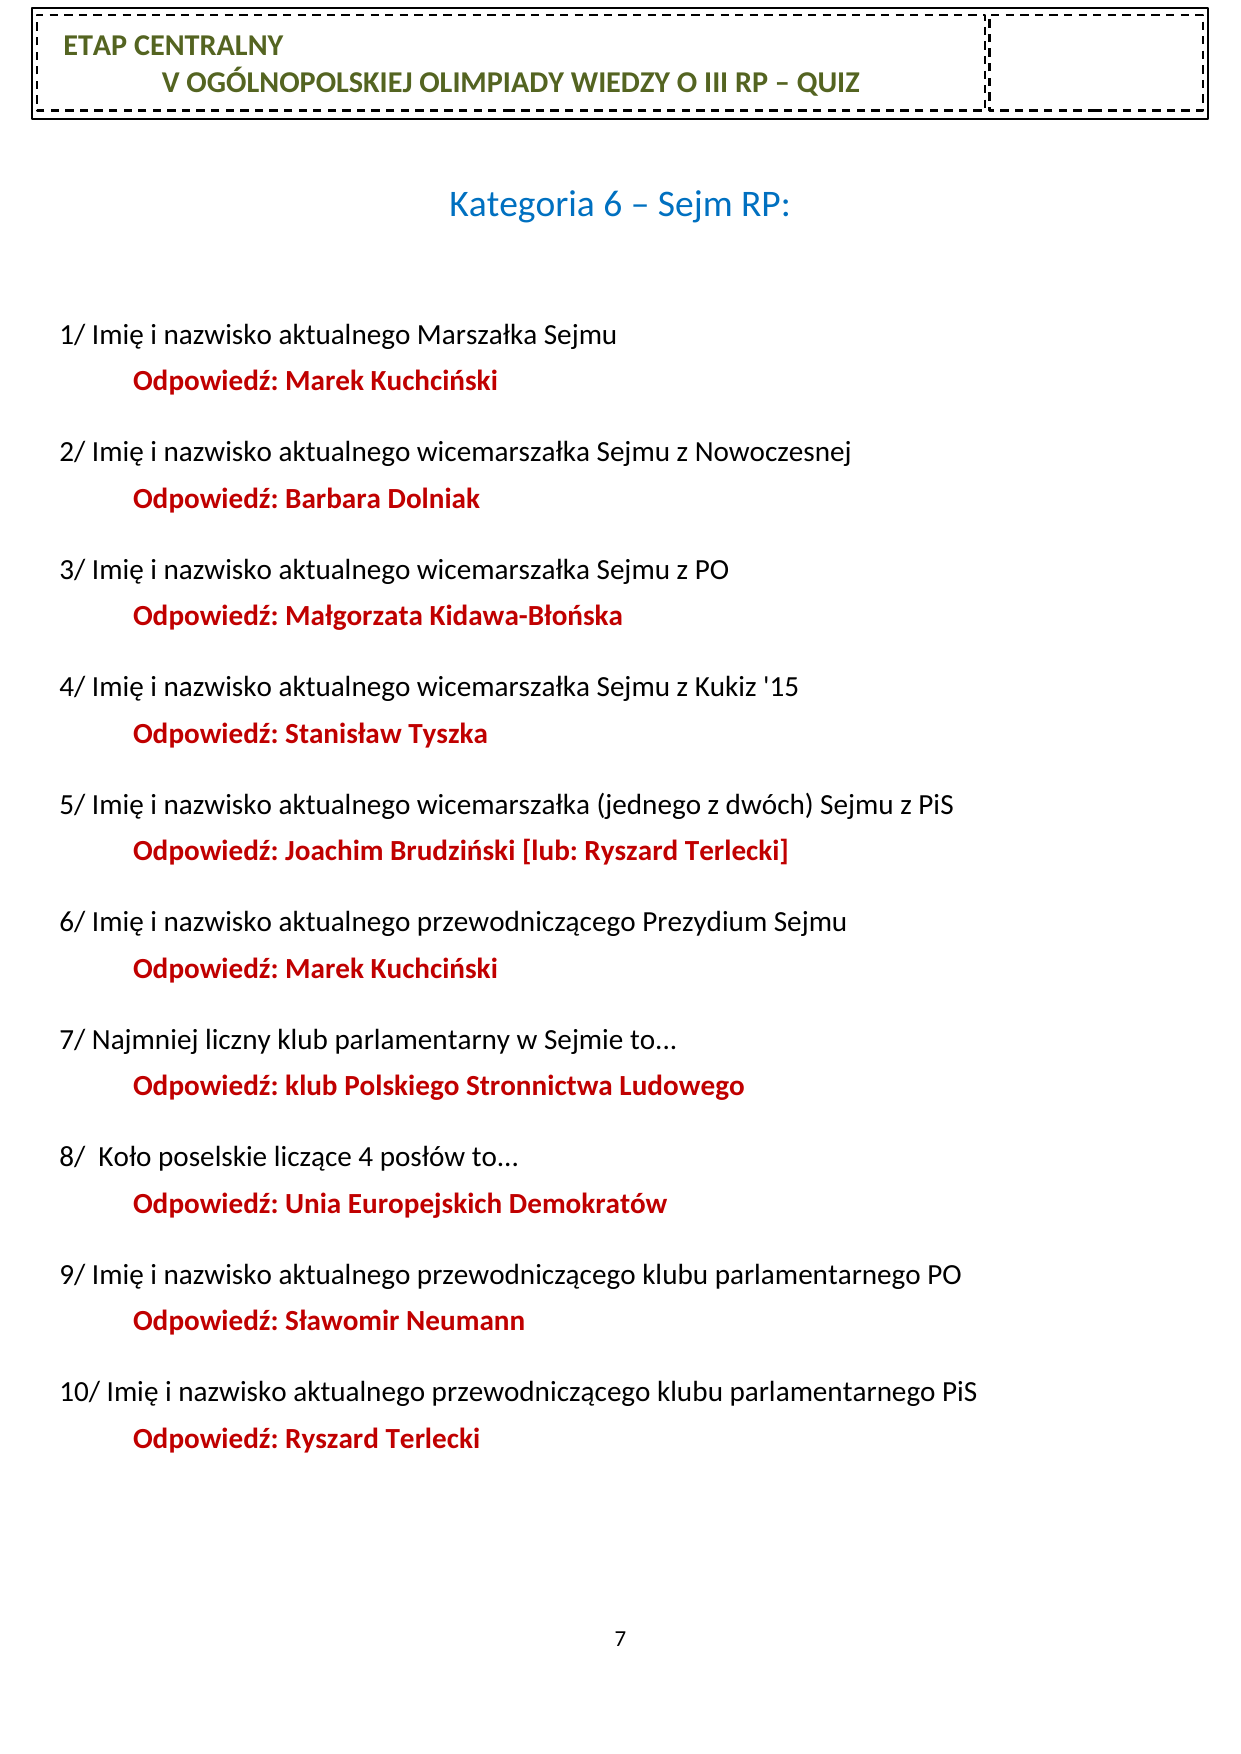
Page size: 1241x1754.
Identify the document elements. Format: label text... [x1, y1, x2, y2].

text Odpowiedź: Marek Kuchciński [59, 362, 1181, 398]
text 8/ Koło poselskie liczące 4 posłów to... [59, 1138, 1181, 1174]
text 10/ Imię i nazwisko aktualnego przewodniczącego klubu parlamentarnego PiS [59, 1373, 1181, 1409]
text 7/ Najmniej liczny klub parlamentarny w Sejmie to... [59, 1021, 1181, 1057]
text Odpowiedź: Małgorzata Kidawa-Błońska [59, 597, 1181, 633]
text 6/ Imię i nazwisko aktualnego przewodniczącego Prezydium Sejmu [59, 903, 1181, 939]
text Odpowiedź: Stanisław Tyszka [59, 715, 1181, 750]
text 9/ Imię i nazwisko aktualnego przewodniczącego klubu parlamentarnego PO [59, 1256, 1181, 1292]
text Odpowiedź: Barbara Dolniak [59, 480, 1181, 515]
text 3/ Imię i nazwisko aktualnego wicemarszałka Sejmu z PO [59, 551, 1181, 587]
text Odpowiedź: Marek Kuchciński [59, 950, 1181, 985]
text 5/ Imię i nazwisko aktualnego wicemarszałka (jednego z dwóch) Sejmu z PiS [59, 786, 1181, 822]
text 2/ Imię i nazwisko aktualnego wicemarszałka Sejmu z Nowoczesnej [59, 433, 1181, 469]
text Odpowiedź: Joachim Brudziński [lub: Ryszard Terlecki] [59, 832, 1181, 868]
text 1/ Imię i nazwisko aktualnego Marszałka Sejmu [59, 316, 1181, 352]
text Odpowiedź: Unia Europejskich Demokratów [59, 1185, 1181, 1220]
text Odpowiedź: Ryszard Terlecki [59, 1420, 1181, 1455]
text Kategoria 6 – Sejm RP: [59, 179, 1181, 225]
text 4/ Imię i nazwisko aktualnego wicemarszałka Sejmu z Kukiz '15 [59, 668, 1181, 704]
text Odpowiedź: klub Polskiego Stronnictwa Ludowego [59, 1067, 1181, 1103]
text Odpowiedź: Sławomir Neumann [59, 1302, 1181, 1338]
